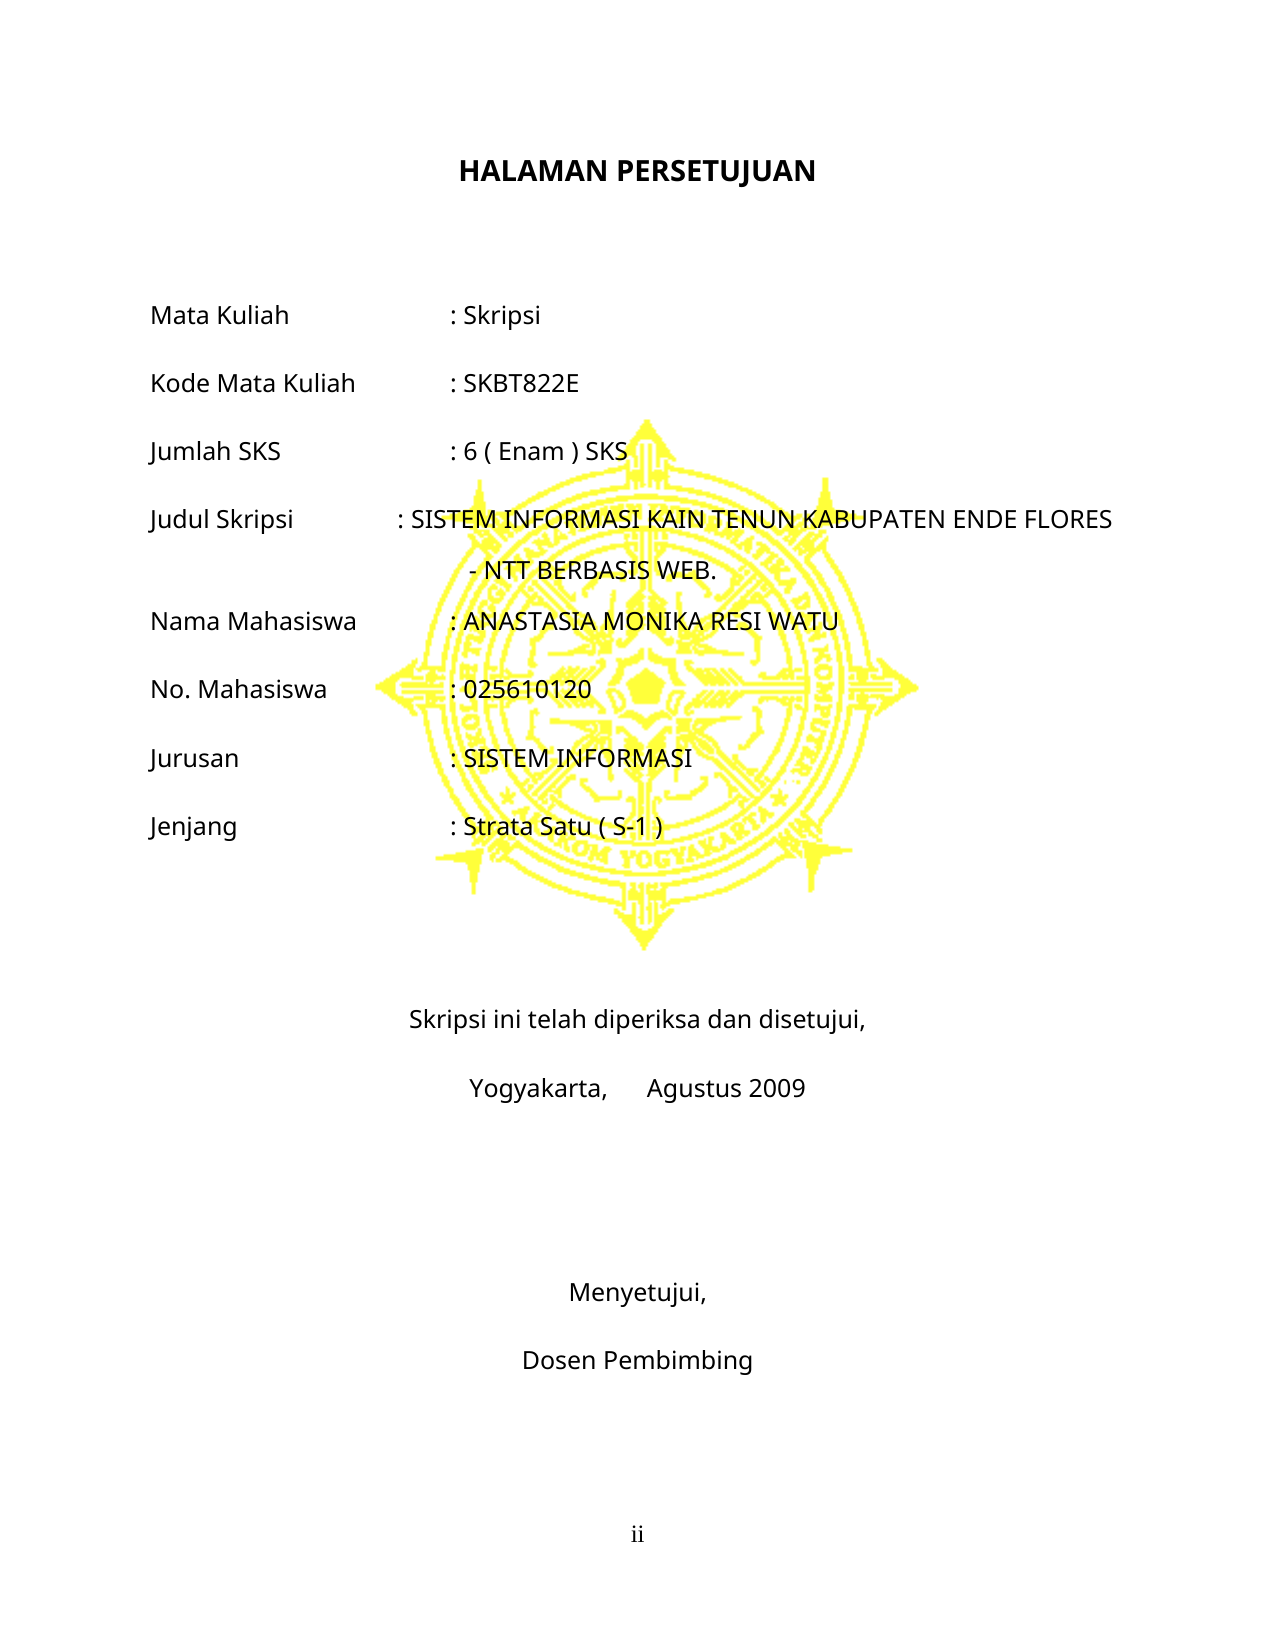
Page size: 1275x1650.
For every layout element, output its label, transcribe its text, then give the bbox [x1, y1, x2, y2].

text Menyetujui, [150, 1274, 1125, 1309]
text Skripsi ini telah diperiksa dan disetujui, [150, 1002, 1125, 1036]
text HALAMAN PERSETUJUAN [150, 150, 1125, 190]
text Judul Skripsi : SISTEM INFORMASI KAIN TENUN KABUPATEN ENDE FLORES - NTT BERBASIS WEB. [150, 502, 1125, 587]
text Kode Mata Kuliah : SKBT822E [150, 366, 1125, 400]
text Dosen Pembimbing [150, 1343, 1125, 1377]
text Jumlah SKS : 6 ( Enam ) SKS [150, 434, 1125, 468]
text Jurusan : SISTEM INFORMASI [150, 740, 1125, 774]
text Nama Mahasiswa : ANASTASIA MONIKA RESI WATU [150, 604, 1125, 638]
text Yogyakarta, Agustus 2009 [150, 1070, 1125, 1104]
text Jenjang : Strata Satu ( S-1 ) [150, 808, 1125, 842]
text No. Mahasiswa : 025610120 [150, 672, 1125, 706]
text Mata Kuliah : Skripsi [150, 297, 1125, 332]
